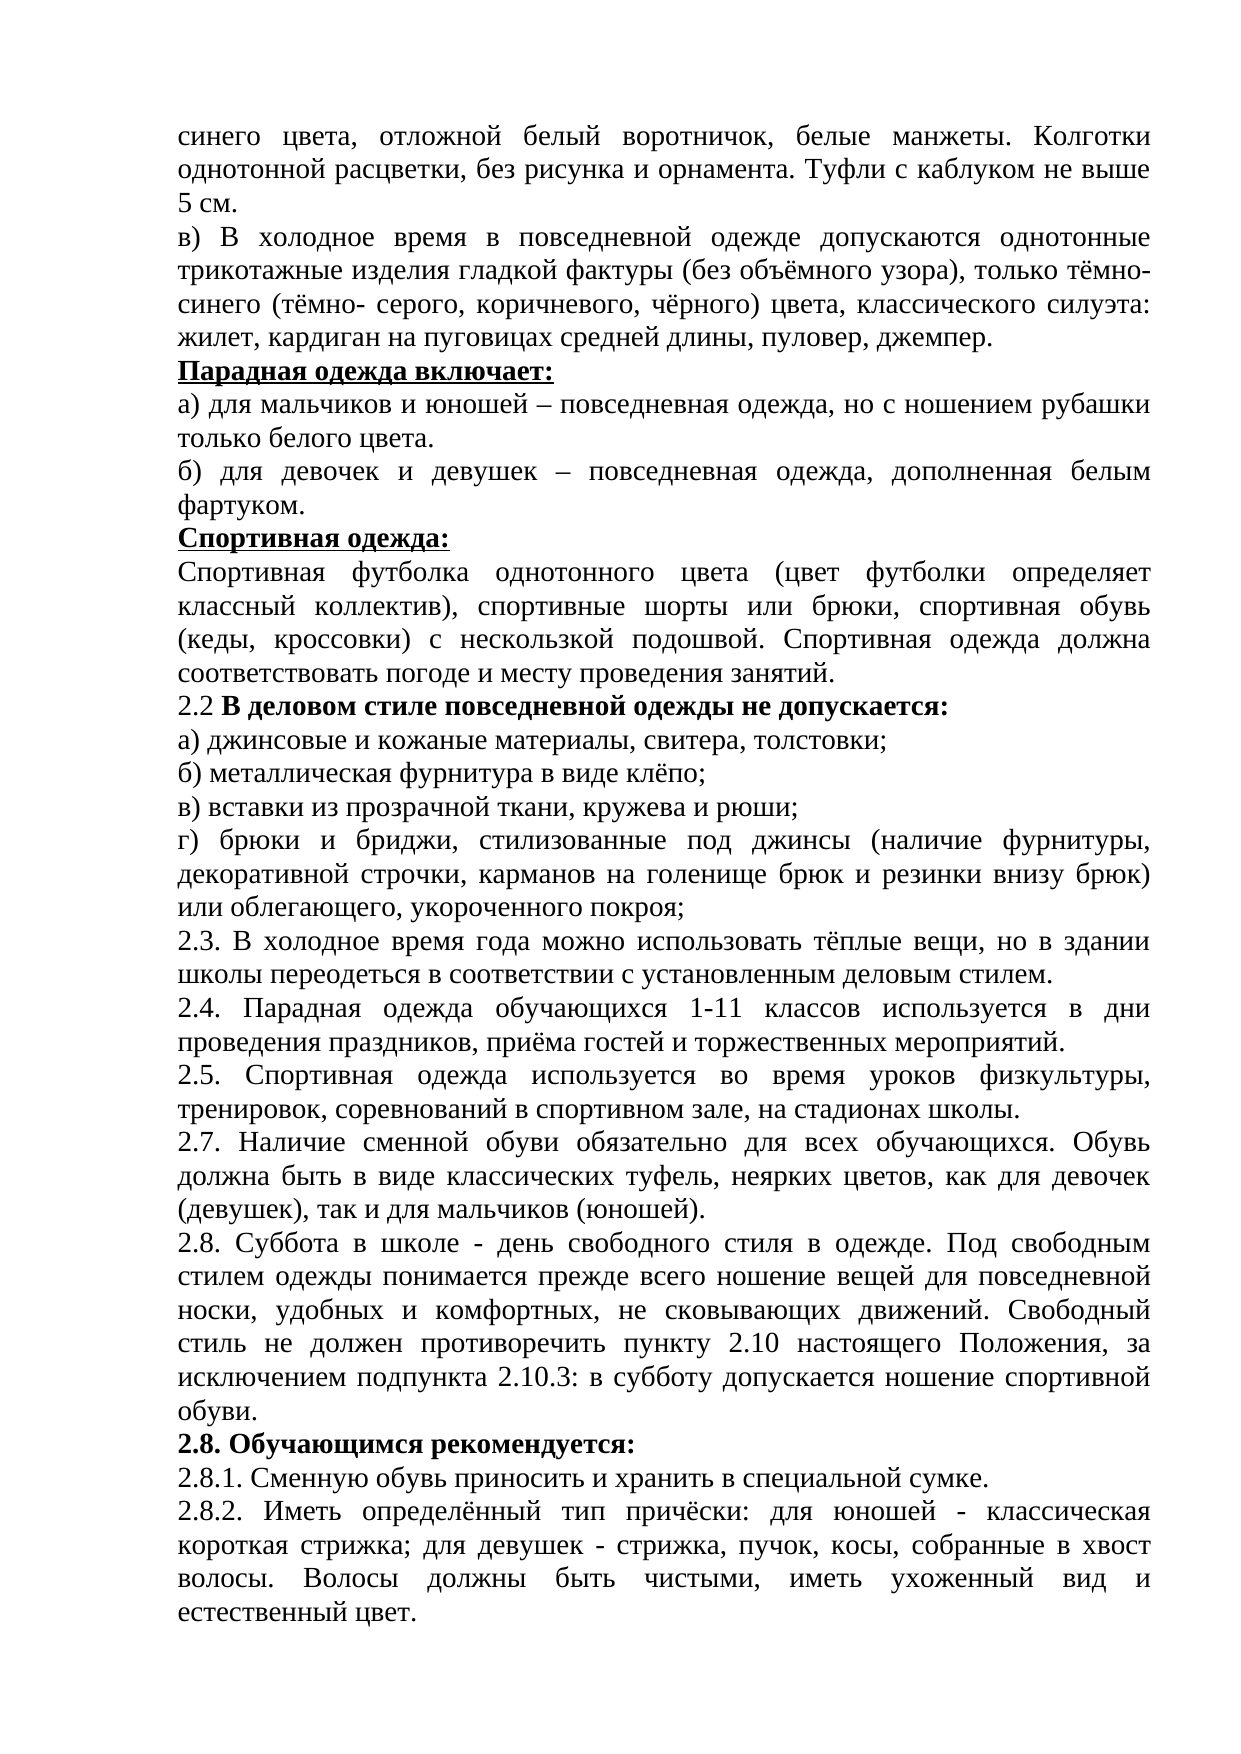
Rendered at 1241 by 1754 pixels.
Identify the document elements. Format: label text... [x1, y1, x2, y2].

text 2.2 В деловом стиле повседневной одежды не допускается: [177, 688, 1152, 722]
text Спортивная одежда: [177, 521, 1152, 554]
text в) вставки из прозрачной ткани, кружева и рюши; [177, 789, 1152, 822]
text 2.8. Суббота в школе - день свободного стиля в одежде. Под свободным стилем одежды понимается прежде всего ношение вещей для повседневной носки, удобных и комфортных, не сковывающих движений. Свободный стиль не должен противоречить пункту 2.10 настоящего Положения, за исключением подпункта 2.10.3: в субботу допускается ношение спортивной обуви. [177, 1225, 1152, 1426]
text 2.4. Парадная одежда обучающихся 1-11 классов используется в дни проведения праздников, приёма гостей и торжественных мероприятий. [177, 990, 1152, 1057]
text Спортивная футболка однотонного цвета (цвет футболки определяет классный коллектив), спортивные шорты или брюки, спортивная обувь (кеды, кроссовки) с нескользкой подошвой. Спортивная одежда должна соответствовать погоде и месту проведения занятий. [177, 554, 1152, 688]
text Парадная одежда включает: [177, 353, 1152, 386]
text г) брюки и бриджи, стилизованные под джинсы (наличие фурнитуры, декоративной строчки, карманов на голенище брюк и резинки внизу брюк) или облегающего, укороченного покроя; [177, 822, 1152, 923]
text б) металлическая фурнитура в виде клёпо; [177, 755, 1152, 789]
text в) В холодное время в повседневной одежде допускаются однотонные трикотажные изделия гладкой фактуры (без объёмного узора), только тёмно-синего (тёмно- серого, коричневого, чёрного) цвета, классического силуэта: жилет, кардиган на пуговицах средней длины, пуловер, джемпер. [177, 219, 1152, 353]
text синего цвета, отложной белый воротничок, белые манжеты. Колготки однотонной расцветки, без рисунка и орнамента. Туфли с каблуком не выше 5 см. [177, 118, 1152, 219]
text б) для девочек и девушек – повседневная одежда, дополненная белым фартуком. [177, 453, 1152, 521]
text 2.7. Наличие сменной обуви обязательно для всех обучающихся. Обувь должна быть в виде классических туфель, неярких цветов, как для девочек (девушек), так и для мальчиков (юношей). [177, 1124, 1152, 1225]
text а) джинсовые и кожаные материалы, свитера, толстовки; [177, 722, 1152, 755]
text 2.8.2. Иметь определённый тип причёски: для юношей - классическая короткая стрижка; для девушек - стрижка, пучок, косы, собранные в хвост волосы. Волосы должны быть чистыми, иметь ухоженный вид и естественный цвет. [177, 1493, 1152, 1627]
text 2.8. Обучающимся рекомендуется: [177, 1426, 1152, 1460]
text 2.5. Спортивная одежда используется во время уроков физкультуры, тренировок, соревнований в спортивном зале, на стадионах школы. [177, 1057, 1152, 1124]
text 2.3. В холодное время года можно использовать тёплые вещи, но в здании школы переодеться в соответствии с установленным деловым стилем. [177, 923, 1152, 990]
text а) для мальчиков и юношей – повседневная одежда, но с ношением рубашки только белого цвета. [177, 386, 1152, 453]
text 2.8.1. Сменную обувь приносить и хранить в специальной сумке. [177, 1460, 1152, 1493]
